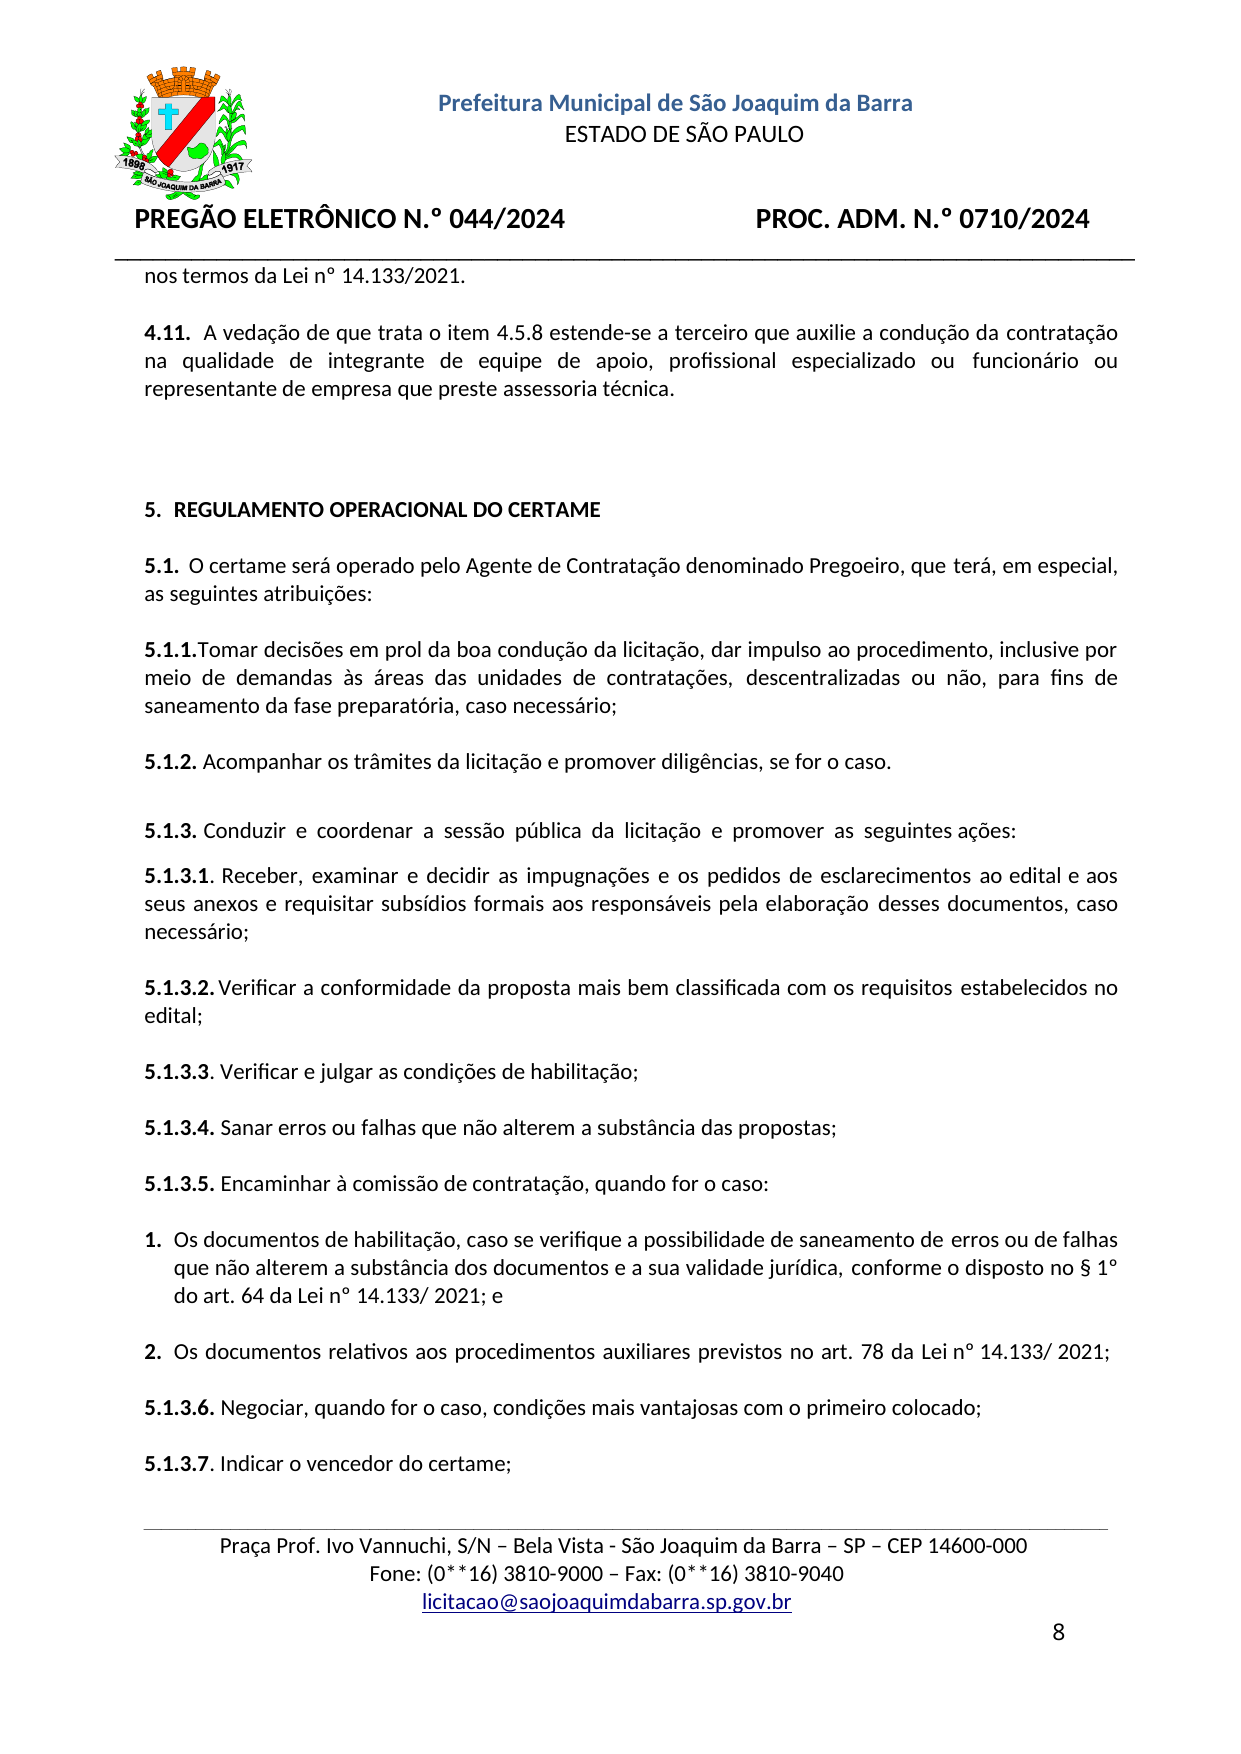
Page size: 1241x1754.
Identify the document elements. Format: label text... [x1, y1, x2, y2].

list Os documentos relativos aos procedimentos auxiliares previstos no art. 78 da Lei nº 14.133/ 2021; [144, 1337, 1118, 1365]
text 5.1.3.6. Negociar, quando for o caso, condições mais vantajosas com o primeiro colocado; [129, 1393, 1118, 1421]
list A vedação de que trata o item 4.5.8 estende-se a terceiro que auxilie a condução da contratação na qualidade de integrante de equipe de apoio, profissional especializado ou funcionário ou representante de empresa que preste assessoria técnica. [144, 318, 1118, 402]
list Conduzir e coordenar a sessão pública da licitação e promover as seguintes ações: [144, 816, 1118, 844]
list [144, 262, 1118, 290]
text 5.1.1.Tomar decisões em prol da boa condução da licitação, dar impulso ao procedimento, inclusive por meio de demandas às áreas das unidades de contratações, descentralizadas ou não, para fins de saneamento da fase preparatória, caso necessário; [144, 635, 1118, 719]
text 5.1.3.4. Sanar erros ou falhas que não alterem a substância das propostas; [129, 1113, 1118, 1141]
text 5.1.3.1. Receber, examinar e decidir as impugnações e os pedidos de esclarecimentos ao edital e aos seus anexos e requisitar subsídios formais aos responsáveis pela elaboração desses documentos, caso necessário; [144, 861, 1118, 945]
list O certame será operado pelo Agente de Contratação denominado Pregoeiro, que terá, em especial, as seguintes atribuições: [144, 551, 1118, 607]
text 5.1.3.5. Encaminhar à comissão de contratação, quando for o caso: [129, 1169, 1118, 1197]
subtitle REGULAMENTO OPERACIONAL DO CERTAME [144, 495, 1118, 523]
text 5.1.3.3. Verificar e julgar as condições de habilitação; [129, 1057, 1118, 1085]
list Os documentos de habilitação, caso se verifique a possibilidade de saneamento de erros ou de falhas que não alterem a substância dos documentos e a sua validade jurídica, conforme o disposto no § 1º do art. 64 da Lei nº 14.133/ 2021; e [144, 1225, 1118, 1309]
text 5.1.2. Acompanhar os trâmites da licitação e promover diligências, se for o caso. [114, 747, 1118, 776]
list Verificar a conformidade da proposta mais bem classificada com os requisitos estabelecidos no edital; [144, 973, 1118, 1029]
list 5.1.3.7. Indicar o vencedor do certame; [144, 1449, 1118, 1477]
